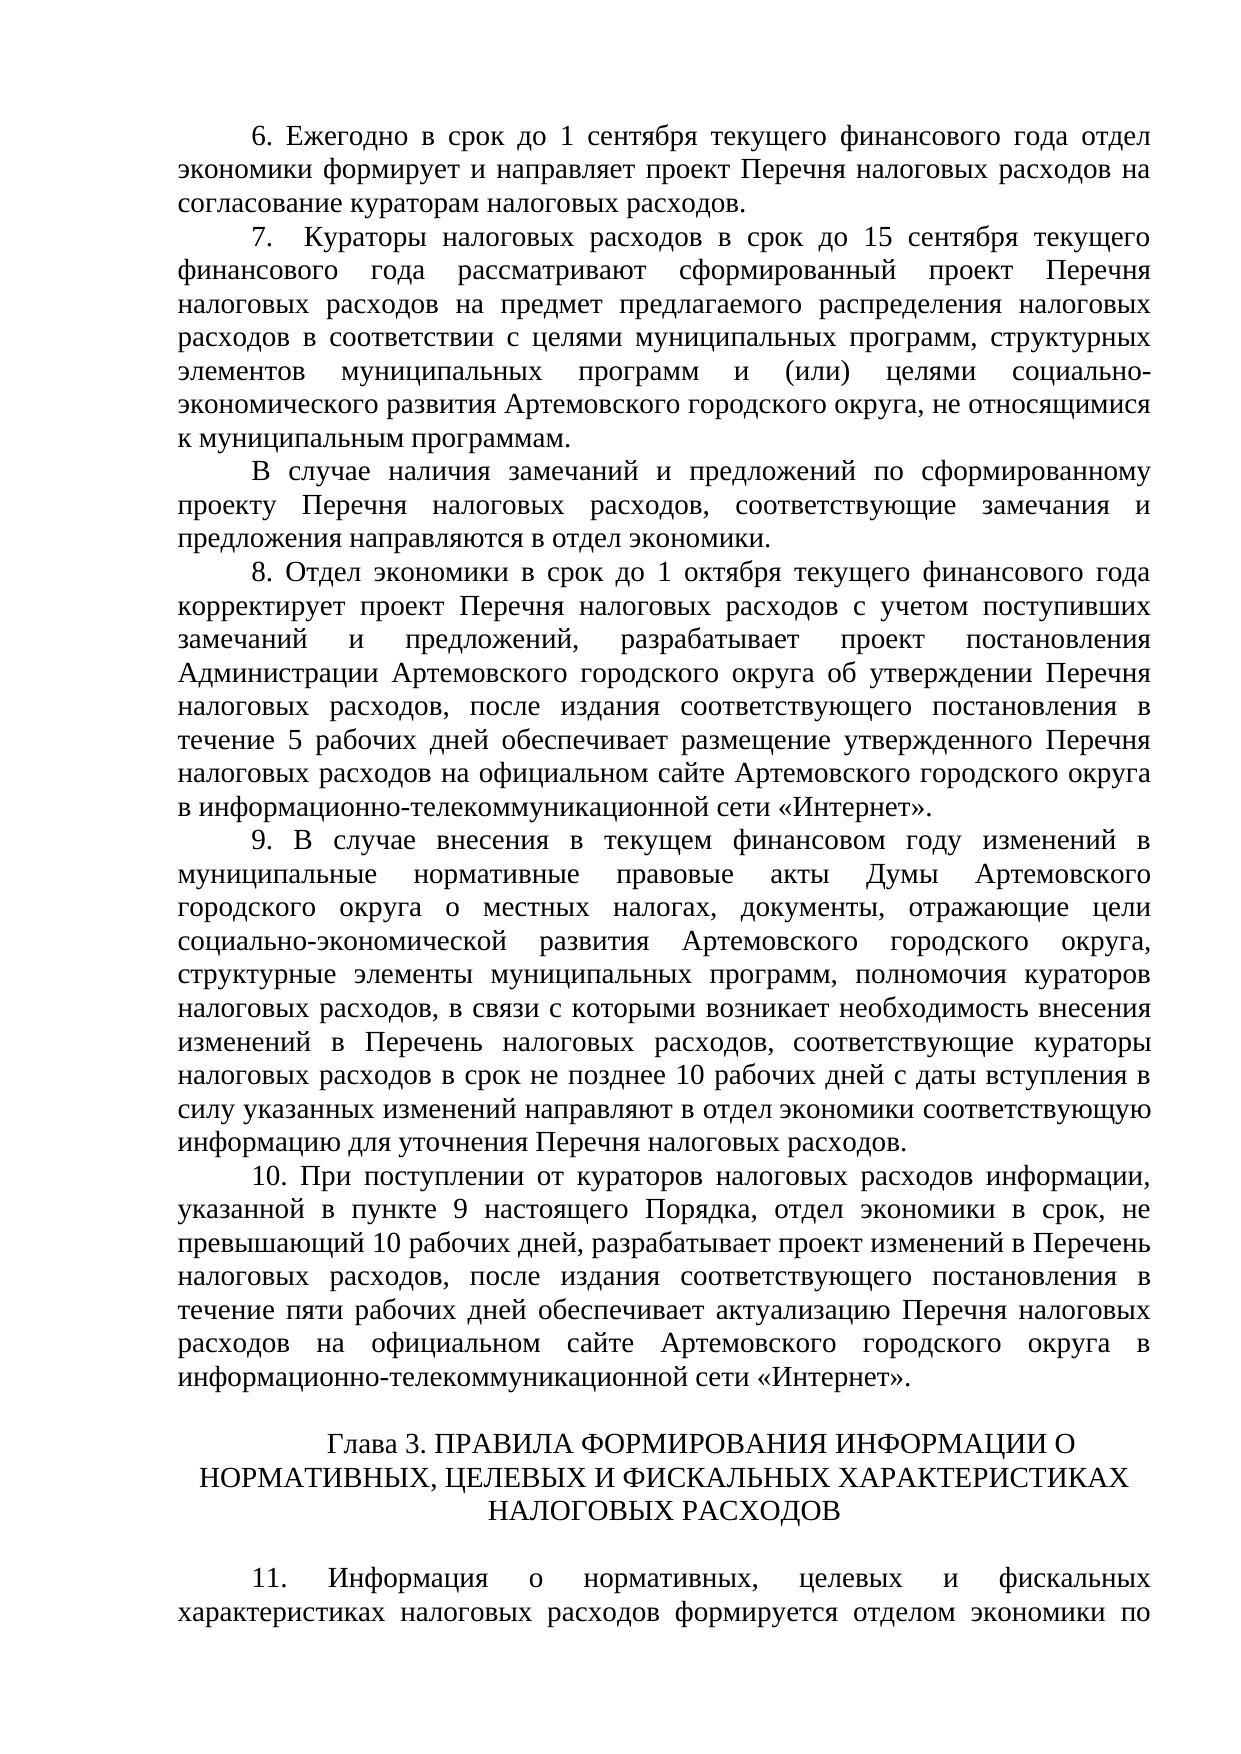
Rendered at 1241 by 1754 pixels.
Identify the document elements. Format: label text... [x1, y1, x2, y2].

text 9. В случае внесения в текущем финансовом году изменений в муниципальные нормативные правовые акты Думы Артемовского городского округа о местных налогах, документы, отражающие цели социально-экономической развития Артемовского городского округа, структурные элементы муниципальных программ, полномочия кураторов налоговых расходов, в связи с которыми возникает необходимость внесения изменений в Перечень налоговых расходов, соответствующие кураторы налоговых расходов в срок не позднее 10 рабочих дней с даты вступления в силу указанных изменений направляют в отдел экономики соответствующую информацию для уточнения Перечня налоговых расходов. [177, 822, 1152, 1158]
text 10. При поступлении от кураторов налоговых расходов информации, указанной в пункте 9 настоящего Порядка, отдел экономики в срок, не превышающий 10 рабочих дней, разрабатывает проект изменений в Перечень налоговых расходов, после издания соответствующего постановления в течение пяти рабочих дней обеспечивает актуализацию Перечня налоговых расходов на официальном сайте Артемовского городского округа в информационно-телекоммуникационной сети «Интернет». [177, 1158, 1152, 1393]
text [177, 1560, 1152, 1627]
text 8. Отдел экономики в срок до 1 октября текущего финансового года корректирует проект Перечня налоговых расходов с учетом поступивших замечаний и предложений, разрабатывает проект постановления Администрации Артемовского городского округа об утверждении Перечня налоговых расходов, после издания соответствующего постановления в течение 5 рабочих дней обеспечивает размещение утвержденного Перечня налоговых расходов на официальном сайте Артемовского городского округа в информационно-телекоммуникационной сети «Интернет». [177, 554, 1152, 822]
text В случае наличия замечаний и предложений по сформированному проекту Перечня налоговых расходов, соответствующие замечания и предложения направляются в отдел экономики. [177, 453, 1152, 554]
text 6. Ежегодно в срок до 1 сентября текущего финансового года отдел экономики формирует и направляет проект Перечня налоговых расходов на согласование кураторам налоговых расходов. [177, 118, 1152, 219]
text 7. Кураторы налоговых расходов в срок до 15 сентября текущего финансового года рассматривают сформированный проект Перечня налоговых расходов на предмет предлагаемого распределения налоговых расходов в соответствии с целями муниципальных программ, структурных элементов муниципальных программ и (или) целями социально-экономического развития Артемовского городского округа, не относящимися к муниципальным программам. [177, 219, 1152, 453]
text Глава 3. ПРАВИЛА ФОРМИРОВАНИЯ ИНФОРМАЦИИ О НОРМАТИВНЫХ, ЦЕЛЕВЫХ И ФИСКАЛЬНЫХ ХАРАКТЕРИСТИКАХ НАЛОГОВЫХ РАСХОДОВ [177, 1426, 1152, 1527]
